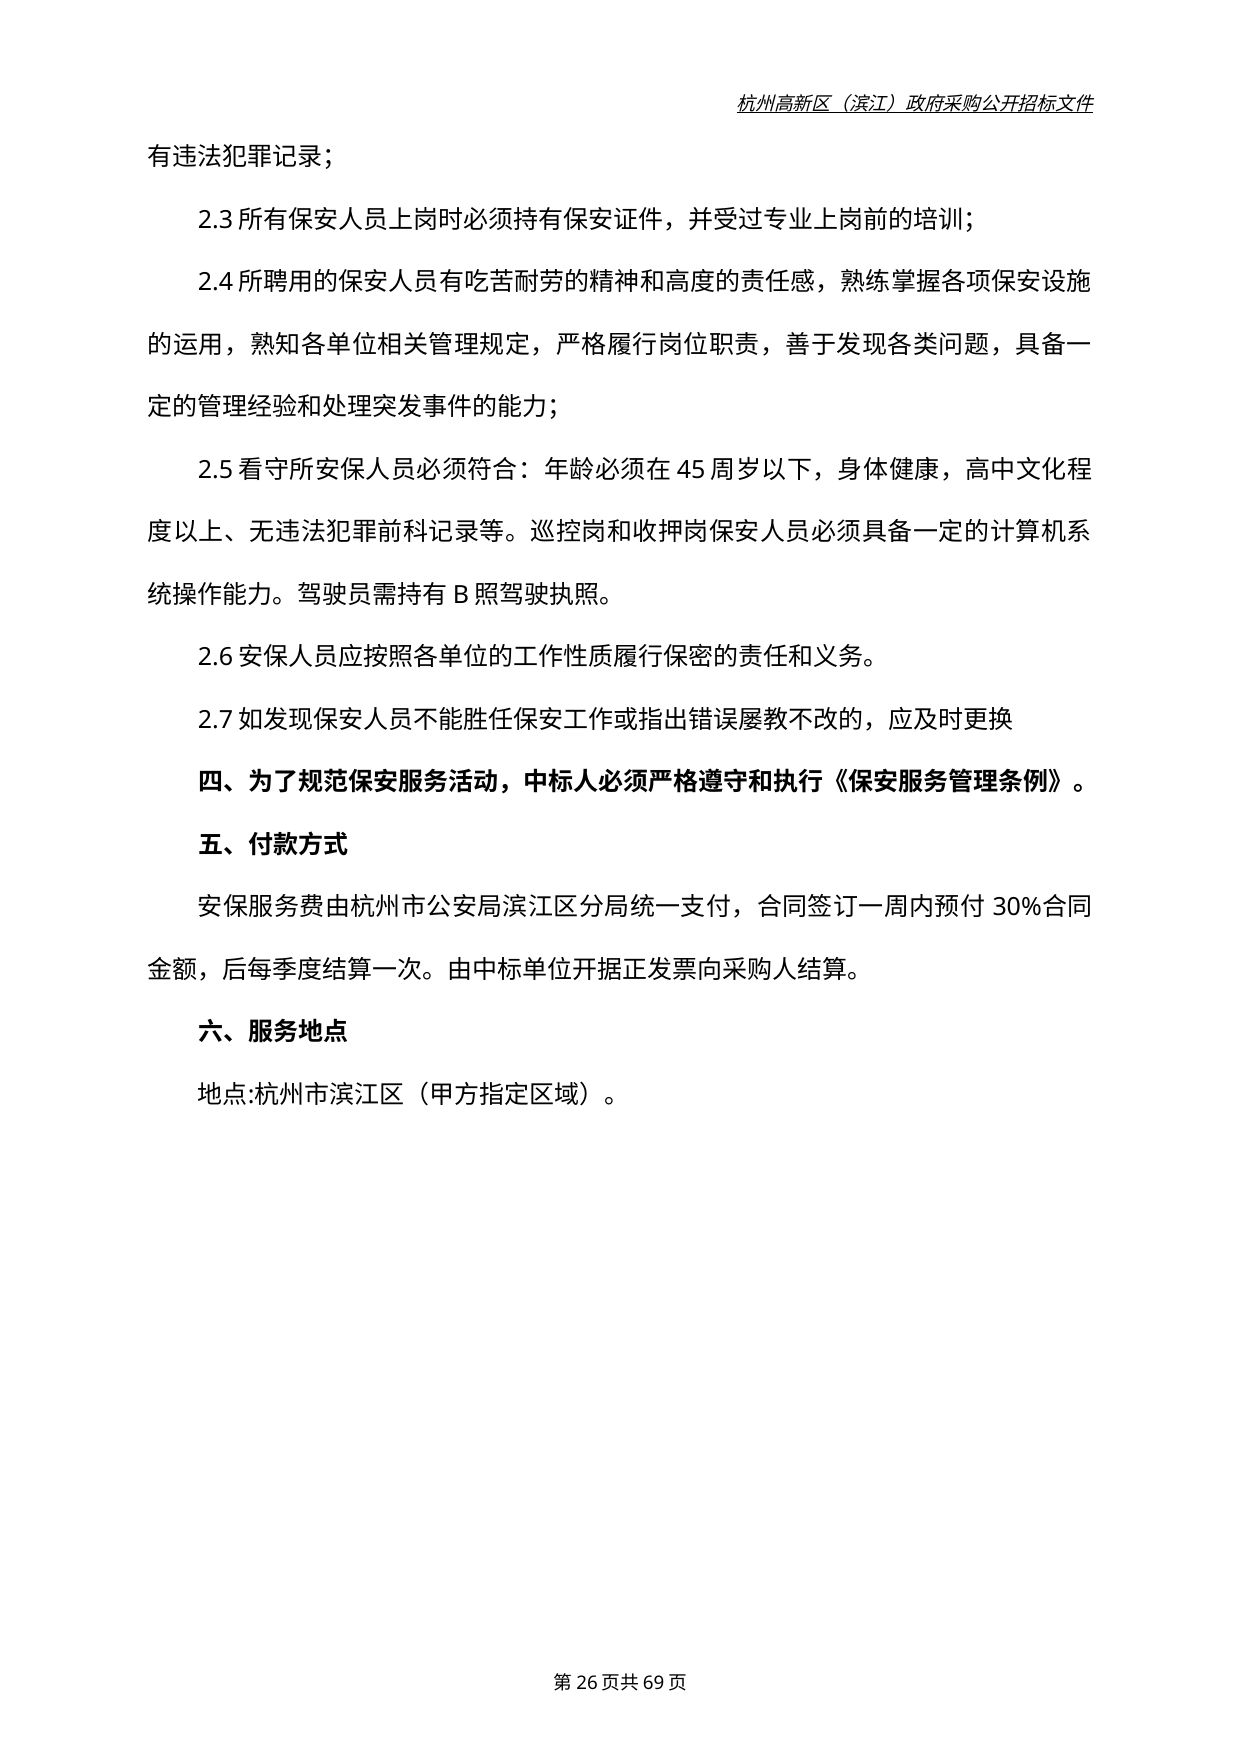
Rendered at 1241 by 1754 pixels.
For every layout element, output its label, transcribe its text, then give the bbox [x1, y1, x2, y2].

text 安保服务费由杭州市公安局滨江区分局统一支付，合同签订一周内预付30%合同金额，后每季度结算一次。由中标单位开据正发票向采购人结算。 [148, 866, 1092, 991]
text 2.4所聘用的保安人员有吃苦耐劳的精神和高度的责任感，熟练掌握各项保安设施的运用，熟知各单位相关管理规定，严格履行岗位职责，善于发现各类问题，具备一定的管理经验和处理突发事件的能力； [148, 241, 1092, 428]
text 六、服务地点 [148, 991, 1092, 1053]
text 四、为了规范保安服务活动，中标人必须严格遵守和执行《保安服务管理条例》。 [148, 741, 1092, 803]
text 2.5看守所安保人员必须符合：年龄必须在45周岁以下，身体健康，高中文化程度以上、无违法犯罪前科记录等。巡控岗和收押岗保安人员必须具备一定的计算机系统操作能力。驾驶员需持有B照驾驶执照。 [148, 428, 1092, 616]
text 地点:杭州市滨江区（甲方指定区域）。 [148, 1053, 1092, 1116]
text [148, 116, 1092, 178]
text 2.6安保人员应按照各单位的工作性质履行保密的责任和义务。 [148, 616, 1092, 678]
text 五、付款方式 [148, 803, 1092, 866]
text 2.3所有保安人员上岗时必须持有保安证件，并受过专业上岗前的培训； [148, 178, 1092, 241]
text 2.7如发现保安人员不能胜任保安工作或指出错误屡教不改的，应及时更换 [148, 678, 1092, 741]
